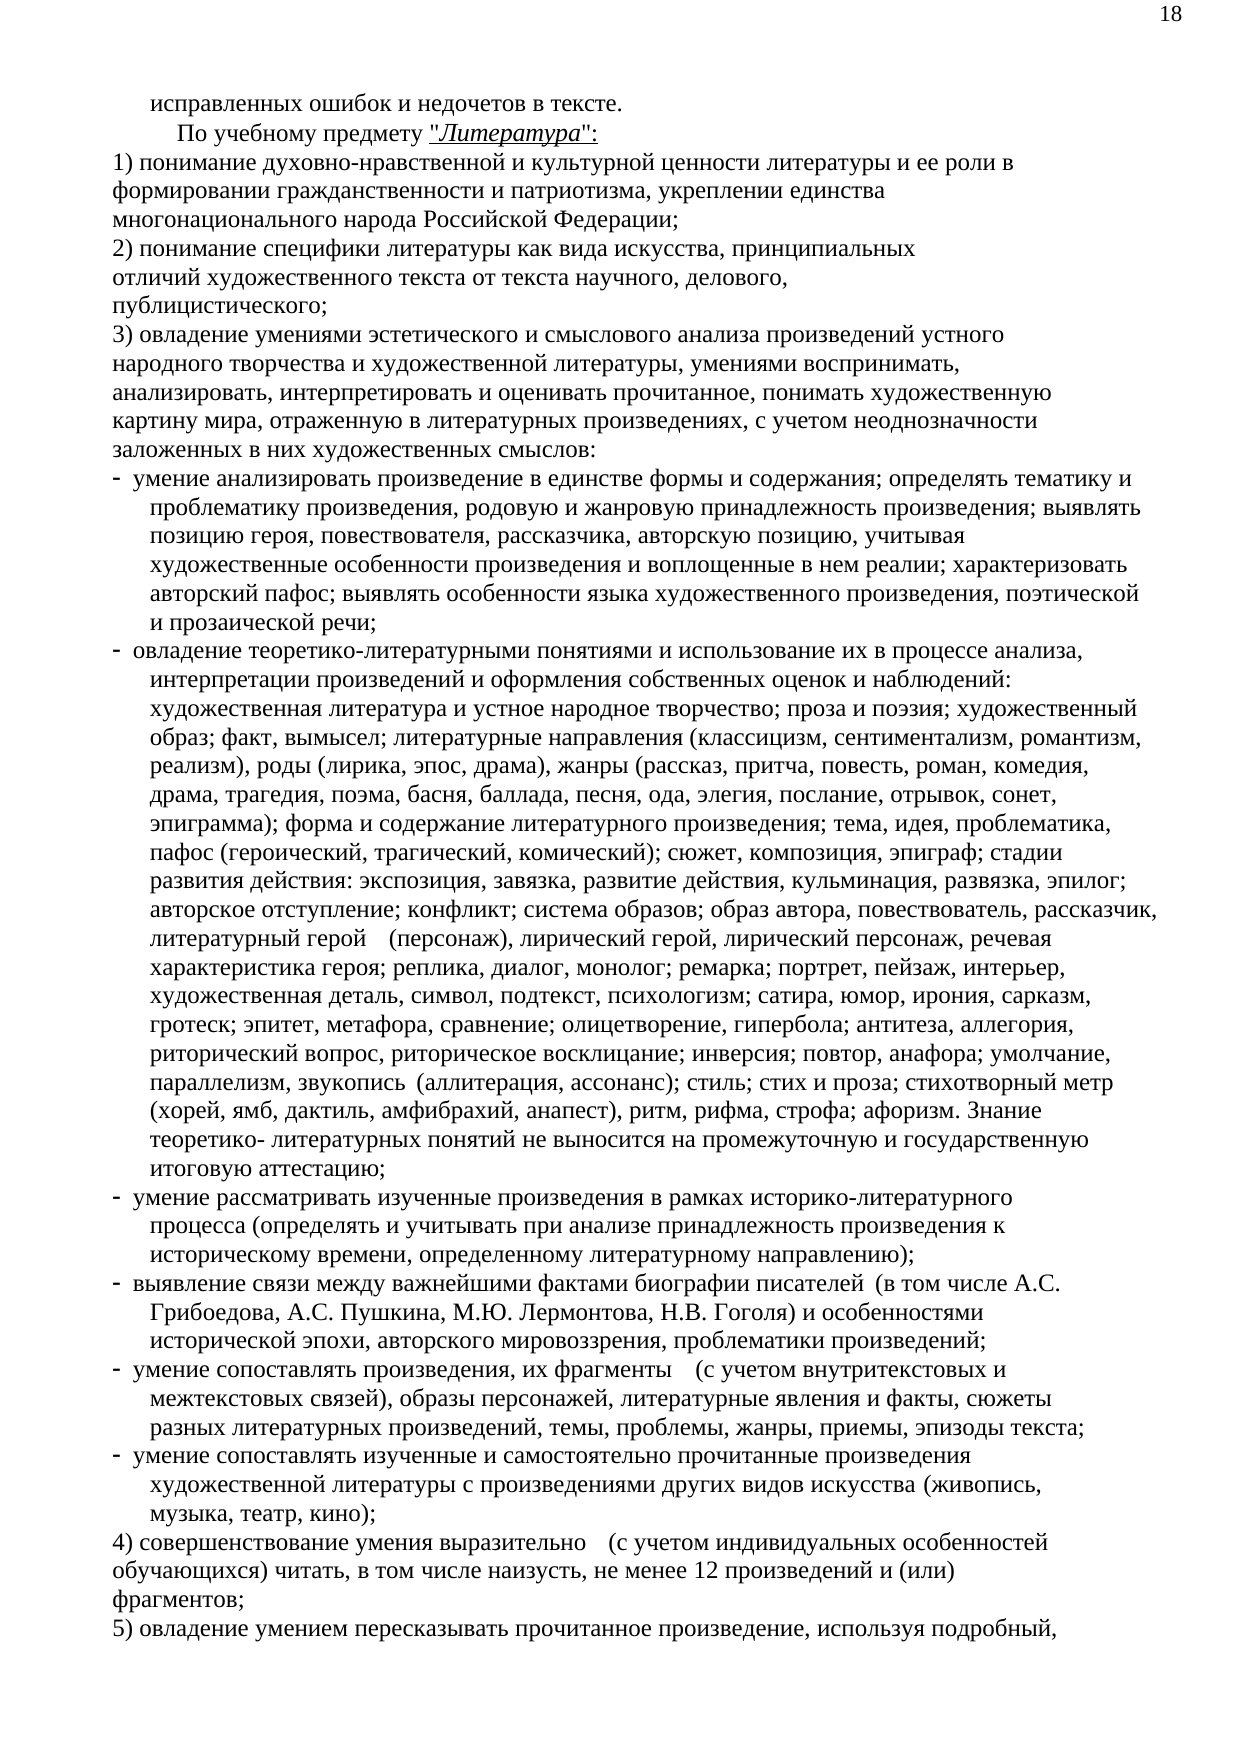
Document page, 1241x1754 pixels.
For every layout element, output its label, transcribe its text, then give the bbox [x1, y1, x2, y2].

list овладение умениями эстетического и смыслового анализа произведений устного народного творчества и художественной литературы, умениями воспринимать, анализировать, интерпретировать и оценивать прочитанное, понимать художественную картину мира, отраженную в литературных произведениях, с учетом неоднозначности заложенных в них художественных смыслов: [112, 319, 1119, 463]
list умение рассматривать изученные произведения в рамках историко-литературного процесса (определять и учитывать при анализе принадлежность произведения к историческому времени, определенному литературному направлению); [112, 1182, 1113, 1268]
list овладение теоретико-литературными понятиями и использование их в процессе анализа, интерпретации произведений и оформления собственных оценок и наблюдений: художественная литература и устное народное творчество; проза и поэзия; художественный образ; факт, вымысел; литературные направления (классицизм, сентиментализм, романтизм, реализм), роды (лирика, эпос, драма), жанры (рассказ, притча, повесть, роман, комедия, драма, трагедия, поэма, басня, баллада, песня, ода, элегия, послание, отрывок, сонет, эпиграмма); форма и содержание литературного произведения; тема, идея, проблематика, пафос (героический, трагический, комический); сюжет, композиция, эпиграф; стадии развития действия: экспозиция, завязка, развитие действия, кульминация, развязка, эпилог; авторское отступление; конфликт; система образов; образ автора, повествователь, рассказчик, литературный герой (персонаж), лирический герой, лирический персонаж, речевая характеристика героя; реплика, диалог, монолог; ремарка; портрет, пейзаж, интерьер, художественная деталь, символ, подтекст, психологизм; сатира, юмор, ирония, сарказм, гротеск; эпитет, метафора, сравнение; олицетворение, гипербола; антитеза, аллегория, риторический вопрос, риторическое восклицание; инверсия; повтор, анафора; умолчание, параллелизм, звукопись (аллитерация, ассонанс); стиль; стих и проза; стихотворный метр (хорей, ямб, дактиль, амфибрахий, анапест), ритм, рифма, строфа; афоризм. Знание теоретико- литературных понятий не выносится на промежуточную и государственную итоговую аттестацию; [112, 636, 1162, 1182]
list умение сопоставлять произведения, их фрагменты (с учетом внутритекстовых и межтекстовых связей), образы персонажей, литературные явления и факты, сюжеты разных литературных произведений, темы, проблемы, жанры, приемы, эпизоды текста; [112, 1354, 1132, 1441]
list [112, 1613, 1148, 1642]
text По учебному предмету "Литература": [75, 118, 700, 147]
list понимание специфики литературы как вида искусства, принципиальных отличий художественного текста от текста научного, делового, публицистического; [112, 233, 1008, 319]
text исправленных ошибок и недочетов в тексте. [75, 89, 698, 118]
list понимание духовно-нравственной и культурной ценности литературы и ее роли в формировании гражданственности и патриотизма, укреплении единства многонационального народа Российской Федерации; [112, 147, 1115, 233]
list совершенствование умения выразительно (с учетом индивидуальных особенностей обучающихся) читать, в том числе наизусть, не менее 12 произведений и (или) фрагментов; [112, 1527, 1092, 1613]
list выявление связи между важнейшими фактами биографии писателей (в том числе А.С. Грибоедова, А.С. Пушкина, М.Ю. Лермонтова, Н.В. Гоголя) и особенностями исторической эпохи, авторского мировоззрения, проблематики произведений; [112, 1268, 1135, 1354]
list умение анализировать произведение в единстве формы и содержания; определять тематику и проблематику произведения, родовую и жанровую принадлежность произведения; выявлять позицию героя, повествователя, рассказчика, авторскую позицию, учитывая художественные особенности произведения и воплощенные в нем реалии; характеризовать авторский пафос; выявлять особенности языка художественного произведения, поэтической и прозаической речи; [112, 463, 1148, 636]
list умение сопоставлять изученные и самостоятельно прочитанные произведения художественной литературы с произведениями других видов искусства (живопись, музыка, театр, кино); [112, 1441, 1132, 1527]
